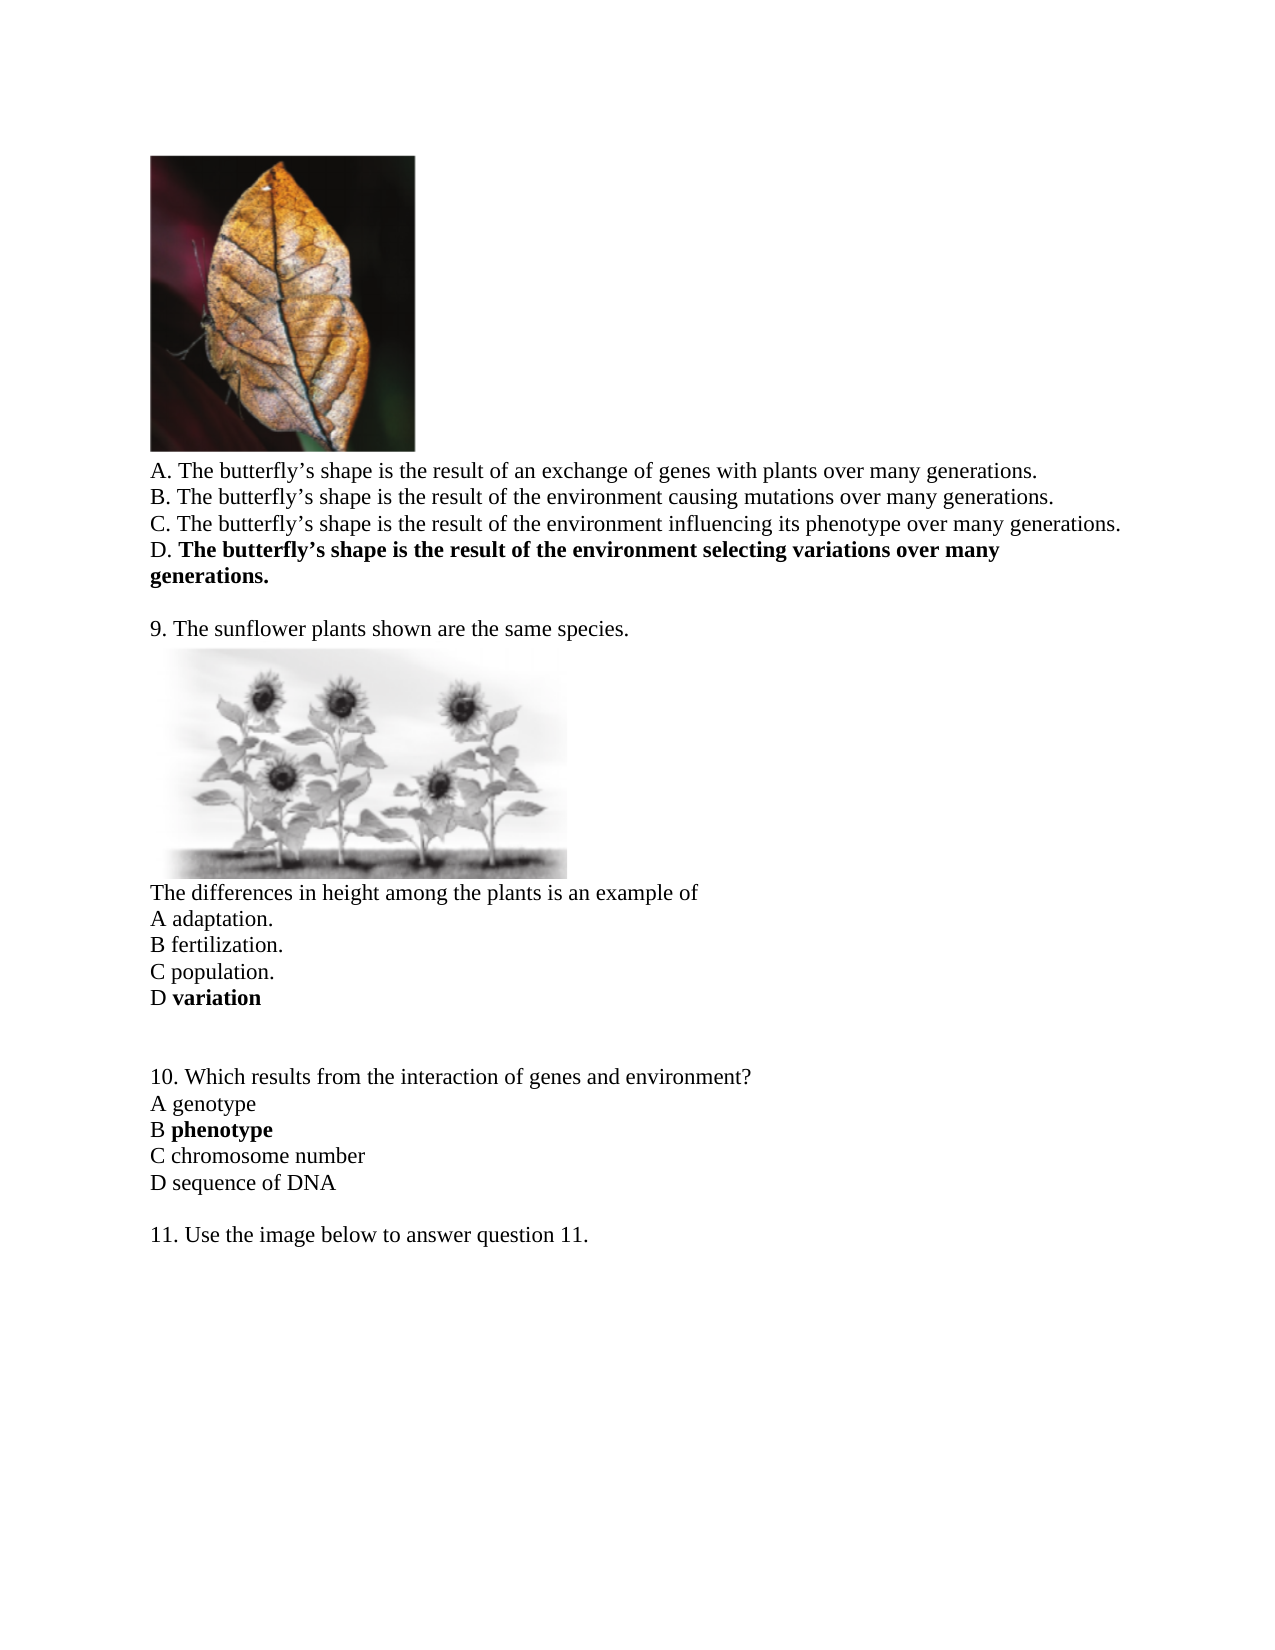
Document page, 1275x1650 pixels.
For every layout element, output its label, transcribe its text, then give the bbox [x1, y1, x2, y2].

text C population. [150, 958, 1125, 984]
text 9. The sunflower plants shown are the same species. [150, 615, 1125, 641]
text D. The butterfly’s shape is the result of the environment selecting variations over many generations. [150, 536, 1125, 589]
picture [150, 641, 568, 879]
text A genotype [150, 1090, 1125, 1116]
text C chromosome number [150, 1142, 1125, 1169]
text B. The butterfly’s shape is the result of the environment causing mutations over many generations. [150, 483, 1125, 509]
picture [150, 150, 422, 457]
text 11. Use the image below to answer question 11. [150, 1221, 1125, 1248]
text 10. Which results from the interaction of genes and environment? [150, 1063, 1125, 1090]
text B phenotype [150, 1116, 1125, 1142]
text C. The butterfly’s shape is the result of the environment influencing its phenotype over many generations. [150, 509, 1125, 536]
text The differences in height among the plants is an example of [150, 879, 1125, 905]
text A. The butterfly’s shape is the result of an exchange of genes with plants over many generations. [150, 457, 1125, 483]
text B fertilization. [150, 932, 1125, 958]
text A adaptation. [150, 905, 1125, 932]
text D sequence of DNA [150, 1169, 1125, 1195]
text D variation [150, 984, 1125, 1011]
